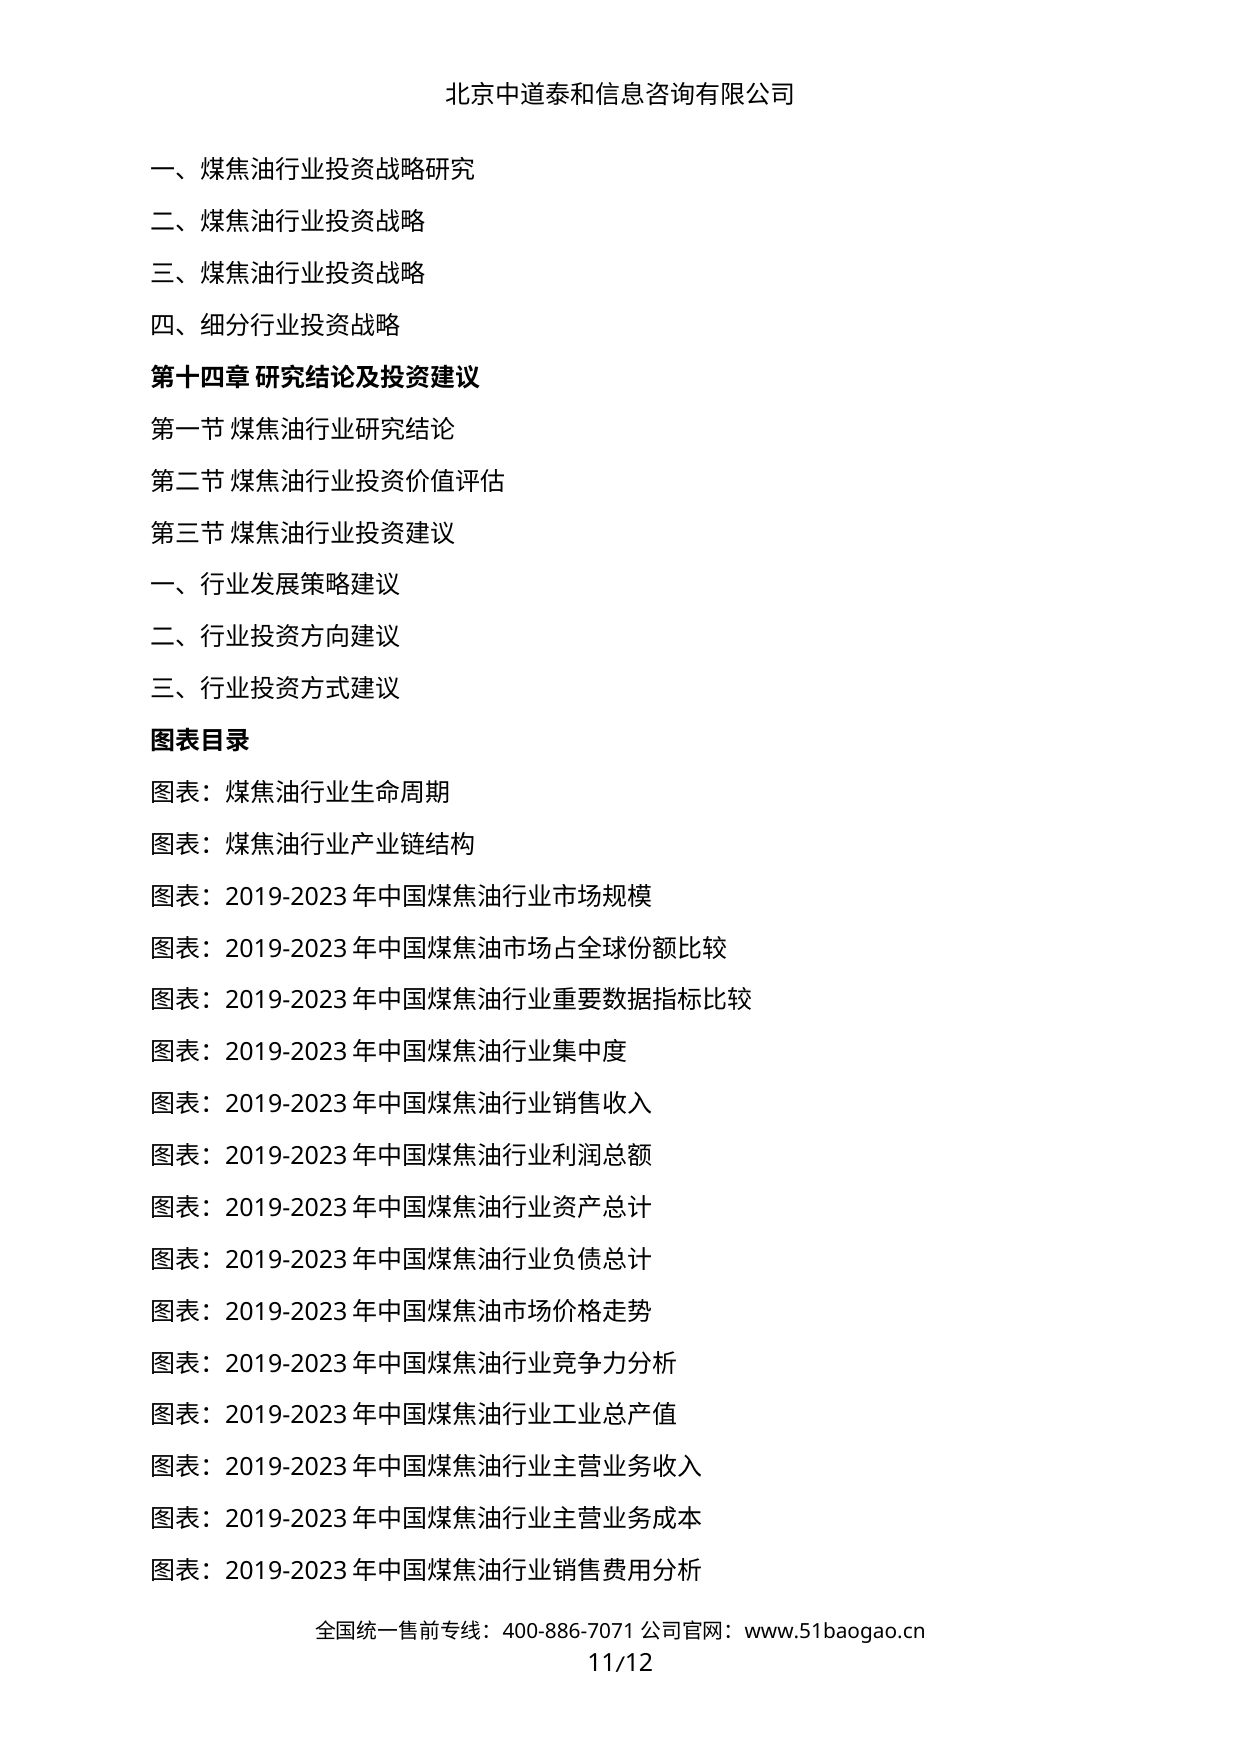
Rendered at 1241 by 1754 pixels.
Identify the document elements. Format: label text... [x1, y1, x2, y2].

text 图表：2019-2023年中国煤焦油行业市场规模 [150, 876, 1090, 912]
text 图表：2019-2023年中国煤焦油行业资产总计 [150, 1187, 1090, 1224]
text 图表：2019-2023年中国煤焦油行业重要数据指标比较 [150, 980, 1090, 1016]
text 图表：2019-2023年中国煤焦油行业主营业务收入 [150, 1447, 1090, 1483]
text 第三节 煤焦油行业投资建议 [150, 513, 1090, 549]
text 图表：2019-2023年中国煤焦油行业利润总额 [150, 1136, 1090, 1172]
text 二、行业投资方向建议 [150, 617, 1090, 653]
text 图表：2019-2023年中国煤焦油行业主营业务成本 [150, 1499, 1090, 1535]
text 图表：煤焦油行业生命周期 [150, 772, 1090, 809]
text 四、细分行业投资战略 [150, 306, 1090, 342]
text 第一节 煤焦油行业研究结论 [150, 409, 1090, 446]
text 一、行业发展策略建议 [150, 565, 1090, 601]
text 三、煤焦油行业投资战略 [150, 254, 1090, 290]
text 图表：2019-2023年中国煤焦油行业负债总计 [150, 1239, 1090, 1276]
text 第二节 煤焦油行业投资价值评估 [150, 461, 1090, 497]
text 图表：2019-2023年中国煤焦油行业工业总产值 [150, 1395, 1090, 1431]
text 一、煤焦油行业投资战略研究 [150, 150, 1090, 186]
text 图表：煤焦油行业产业链结构 [150, 824, 1090, 861]
text 二、煤焦油行业投资战略 [150, 202, 1090, 238]
text 图表目录 [150, 721, 1090, 757]
text 图表：2019-2023年中国煤焦油行业竞争力分析 [150, 1343, 1090, 1379]
text 第十四章 研究结论及投资建议 [150, 357, 1090, 394]
text 图表：2019-2023年中国煤焦油行业销售费用分析 [150, 1551, 1090, 1587]
text 图表：2019-2023年中国煤焦油行业集中度 [150, 1032, 1090, 1068]
text 图表：2019-2023年中国煤焦油行业销售收入 [150, 1084, 1090, 1120]
text 图表：2019-2023年中国煤焦油市场占全球份额比较 [150, 928, 1090, 964]
text 图表：2019-2023年中国煤焦油市场价格走势 [150, 1291, 1090, 1327]
text 三、行业投资方式建议 [150, 669, 1090, 705]
